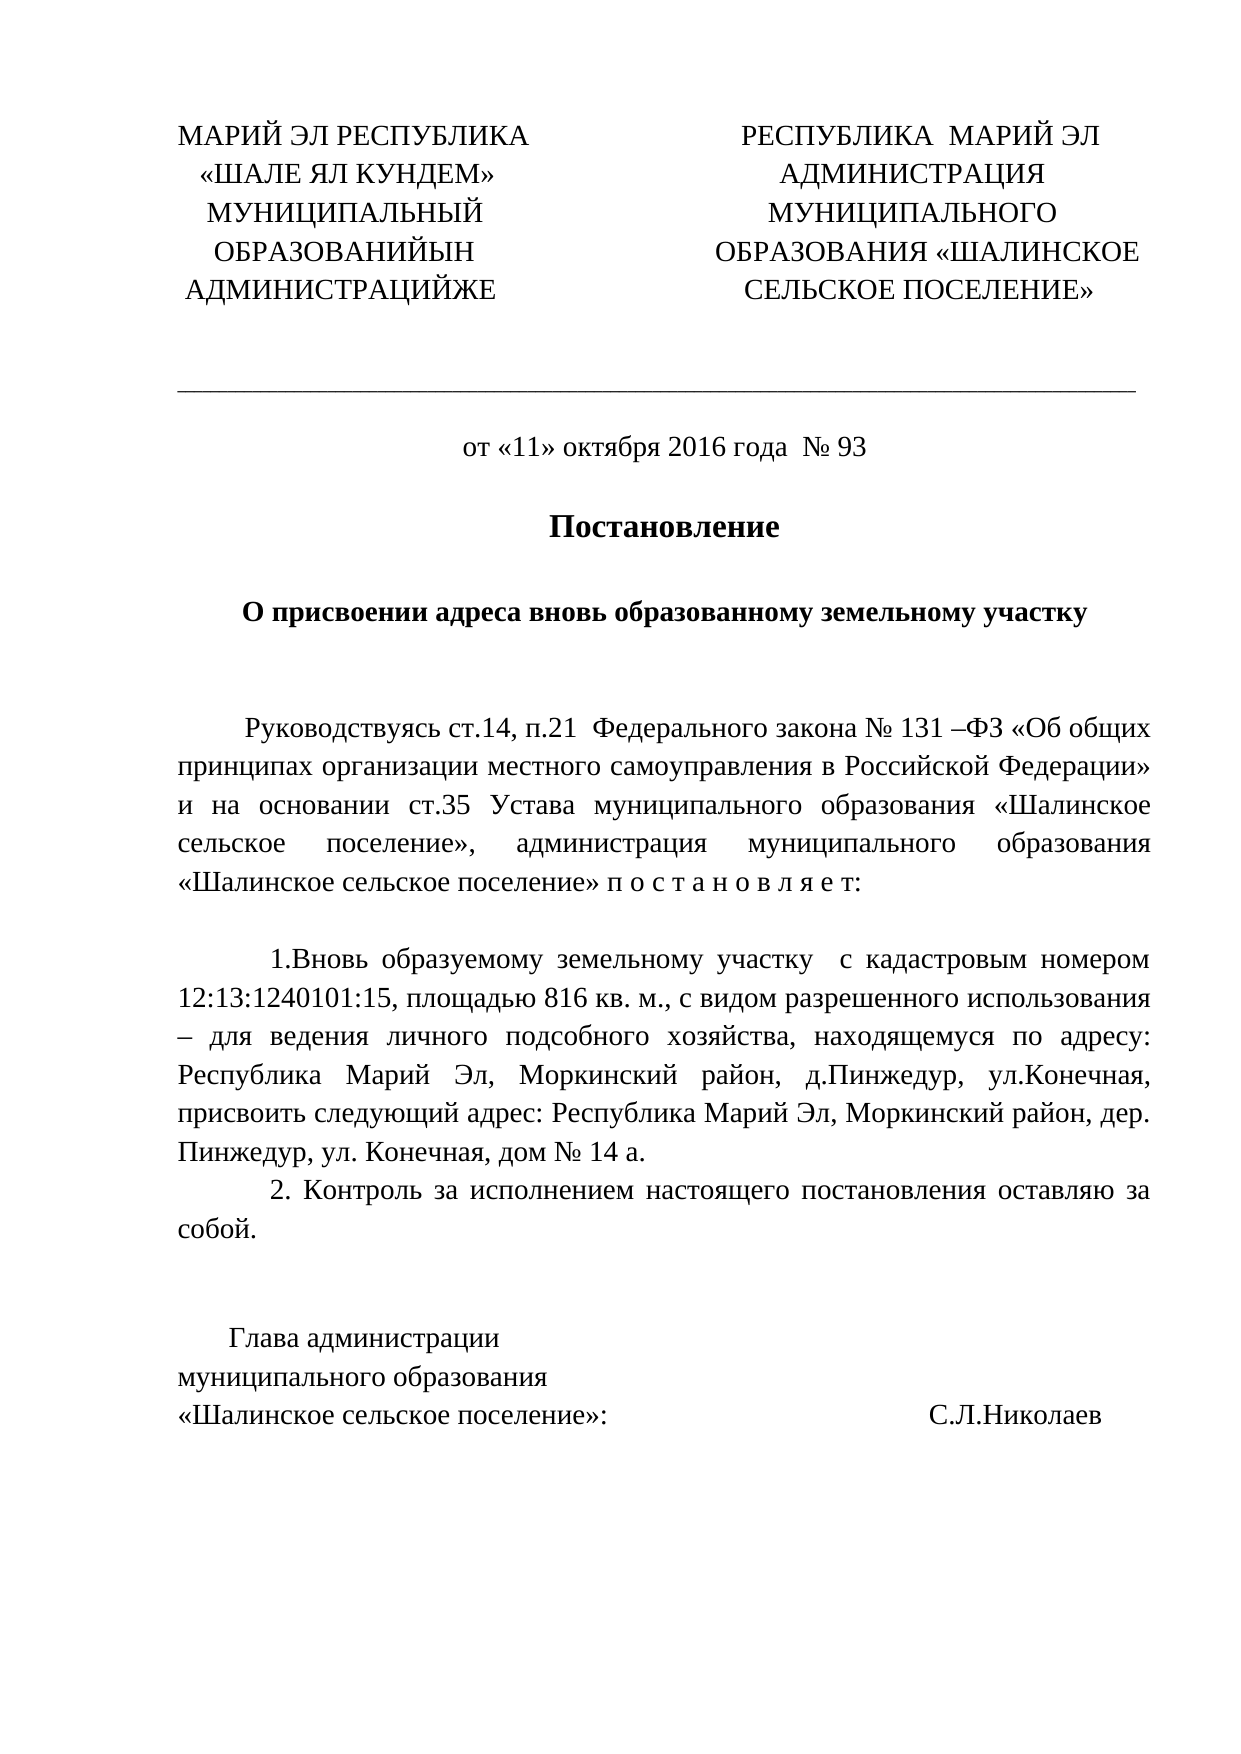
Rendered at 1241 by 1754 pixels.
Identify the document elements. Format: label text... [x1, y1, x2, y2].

text МУНИЦИПАЛЬНЫЙ МУНИЦИПАЛЬНОГО [177, 195, 1152, 229]
text 2. Контроль за исполнением настоящего постановления оставляю за собой. [177, 1172, 1152, 1244]
text ОБРАЗОВАНИЙЫН ОБРАЗОВАНИЯ «ШАЛИНСКОЕ [177, 234, 1152, 267]
text «ШАЛЕ ЯЛ КУНДЕМ» АДМИНИСТРАЦИЯ [177, 157, 1152, 190]
text от «11» октября 2016 года № 93 [177, 429, 1152, 463]
text муниципального образования [177, 1359, 1152, 1392]
text «Шалинское сельское поселение»: С.Л.Николаев [177, 1397, 1152, 1431]
text Постановление [177, 506, 1152, 544]
text Руководствуясь ст.14, п.21 Федерального закона № 131 –ФЗ «Об общих принципах организации местного самоуправления в Российской Федерации» и на основании ст.35 Устава муниципального образования «Шалинское сельское поселение», администрация муниципального образования «Шалинское сельское поселение» п о с т а н о в л я е т: [177, 710, 1152, 898]
text ___________________________________________________________________________________________________________________ [177, 375, 1152, 394]
text МАРИЙ ЭЛ РЕСПУБЛИКА РЕСПУБЛИКА МАРИЙ ЭЛ [177, 118, 1152, 152]
text АДМИНИСТРАЦИЙЖЕ СЕЛЬСКОЕ ПОСЕЛЕНИЕ» [177, 272, 1152, 306]
text Глава администрации [177, 1320, 1152, 1354]
text 1.Вновь образуемому земельному участку с кадастровым номером 12:13:1240101:15, площадью 816 кв. м., с видом разрешенного использования – для ведения личного подсобного хозяйства, находящемуся по адресу: Республика Марий Эл, Моркинский район, д.Пинжедур, ул.Конечная, присвоить следующий адрес: Республика Марий Эл, Моркинский район, дер. Пинжедур, ул. Конечная, дом № 14 а. [177, 941, 1152, 1167]
text О присвоении адреса вновь образованному земельному участку [177, 594, 1152, 628]
